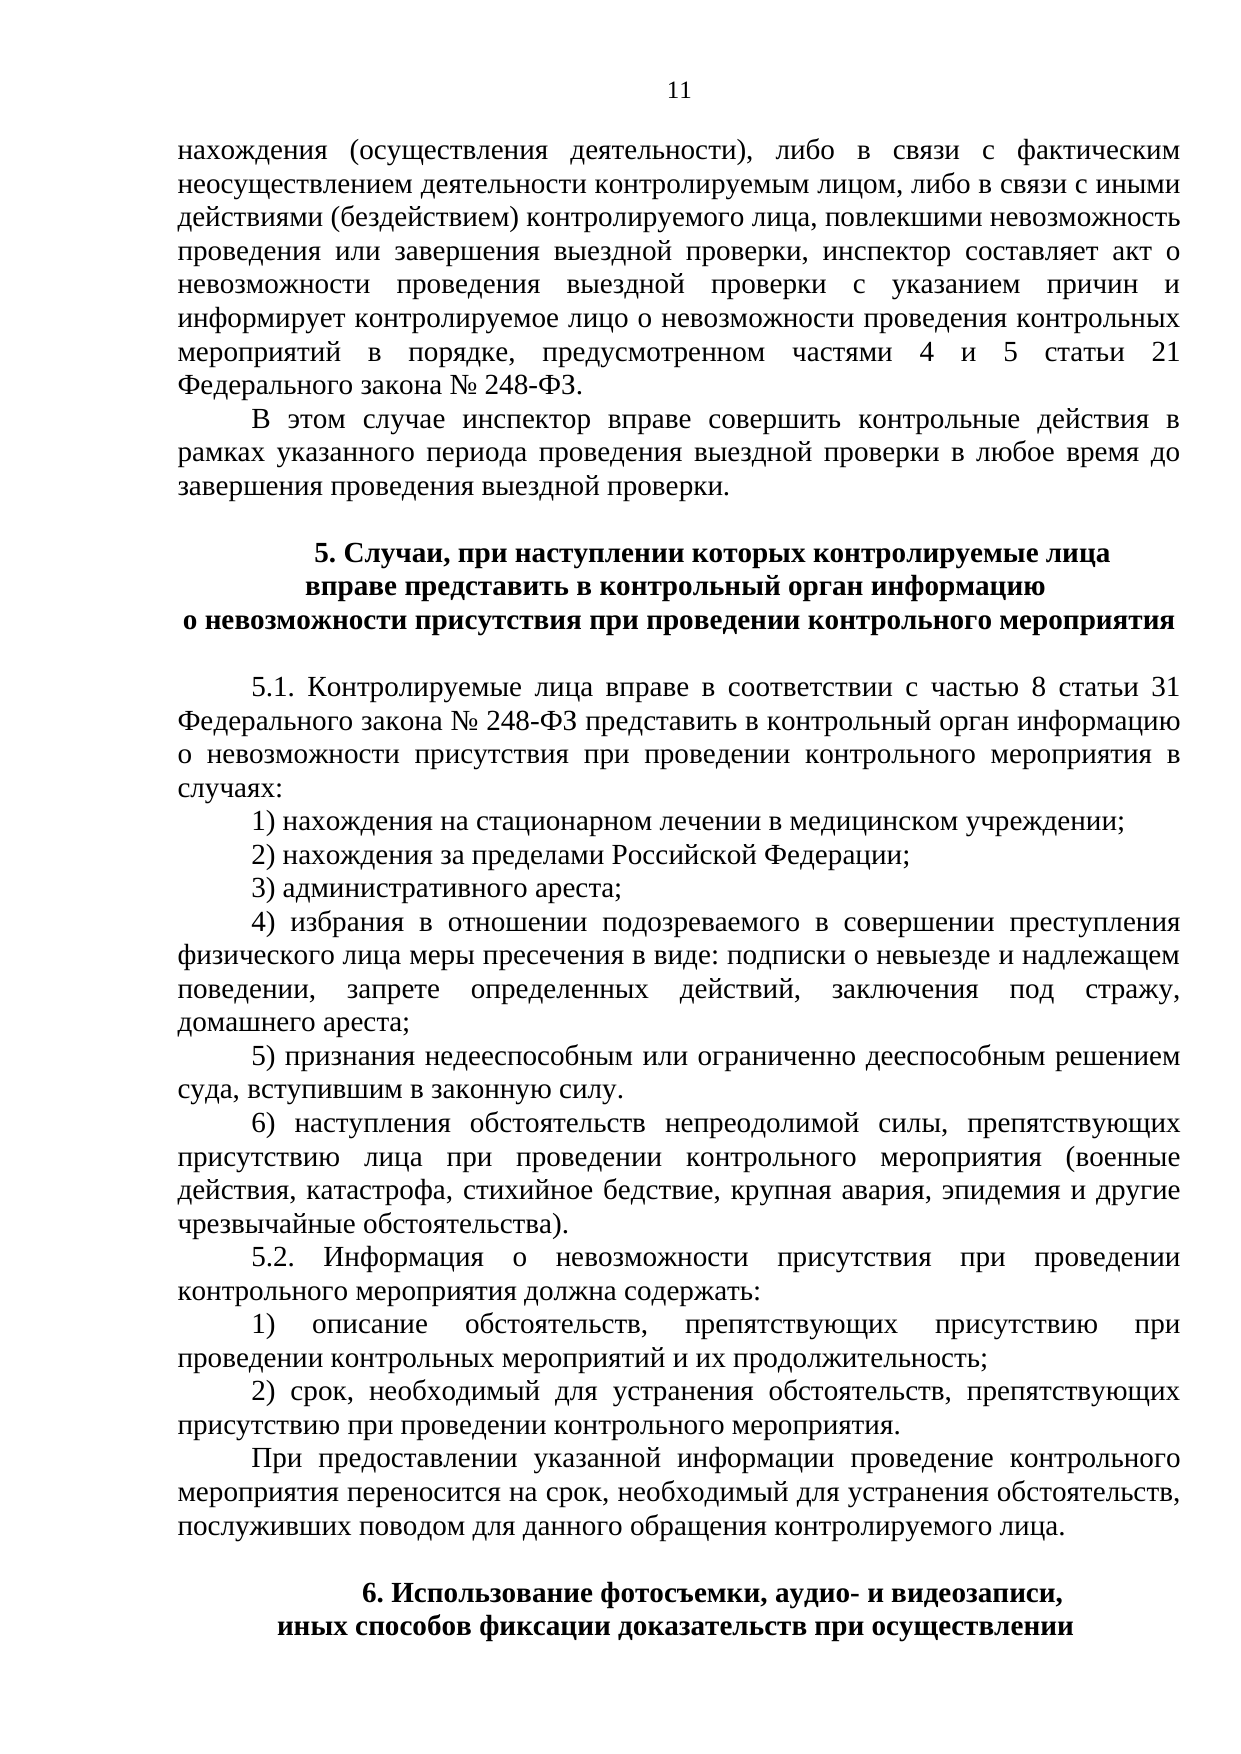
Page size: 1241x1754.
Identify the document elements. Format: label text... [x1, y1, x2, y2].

text 5) признания недееспособным или ограниченно дееспособным решением суда, вступившим в законную силу. [177, 1038, 1181, 1105]
text 2) срок, необходимый для устранения обстоятельств, препятствующих присутствию при проведении контрольного мероприятия. [177, 1373, 1181, 1441]
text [177, 132, 1181, 401]
text 3) административного ареста; [177, 870, 1181, 904]
text 1) описание обстоятельств, препятствующих присутствию при проведении контрольных мероприятий и их продолжительность; [177, 1306, 1181, 1373]
text 2) нахождения за пределами Российской Федерации; [177, 837, 1181, 870]
text 5. Случаи, при наступлении которых контролируемые лица вправе представить в контрольный орган информацию о невозможности присутствия при проведении контрольного мероприятия [177, 535, 1181, 636]
text При предоставлении указанной информации проведение контрольного мероприятия переносится на срок, необходимый для устранения обстоятельств, послуживших поводом для данного обращения контролируемого лица. [177, 1441, 1181, 1541]
text В этом случае инспектор вправе совершить контрольные действия в рамках указанного периода проведения выездной проверки в любое время до завершения проведения выездной проверки. [177, 401, 1181, 501]
text 4) избрания в отношении подозреваемого в совершении преступления физического лица меры пресечения в виде: подписки о невыезде и надлежащем поведении, запрете определенных действий, заключения под стражу, домашнего ареста; [177, 904, 1181, 1038]
text 5.2. Информация о невозможности присутствия при проведении контрольного мероприятия должна содержать: [177, 1239, 1181, 1306]
text 1) нахождения на стационарном лечении в медицинском учреждении; [177, 803, 1181, 837]
text 6) наступления обстоятельств непреодолимой силы, препятствующих присутствию лица при проведении контрольного мероприятия (военные действия, катастрофа, стихийное бедствие, крупная авария, эпидемия и другие чрезвычайные обстоятельства). [177, 1105, 1181, 1239]
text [177, 1575, 1181, 1642]
text 5.1. Контролируемые лица вправе в соответствии с частью 8 статьи 31 Федерального закона № 248-ФЗ представить в контрольный орган информацию о невозможности присутствия при проведении контрольного мероприятия в случаях: [177, 669, 1181, 803]
